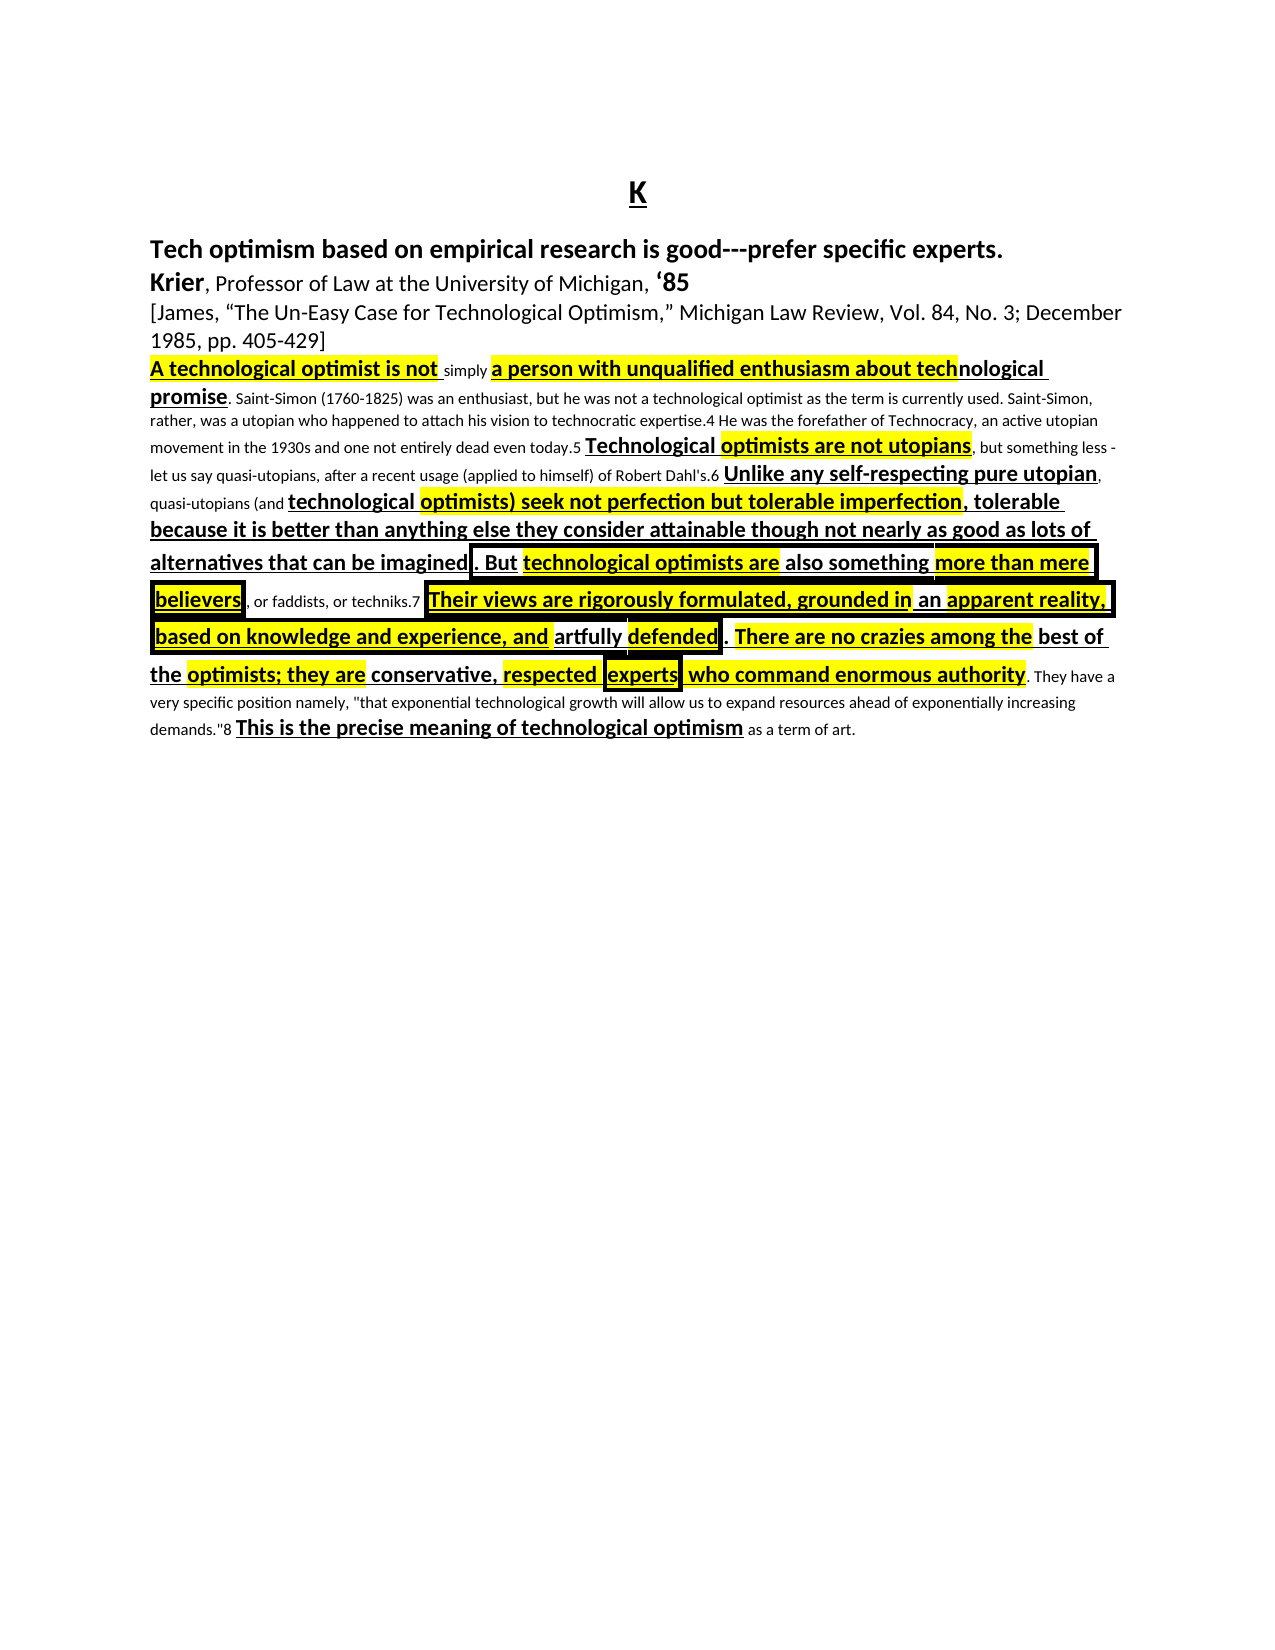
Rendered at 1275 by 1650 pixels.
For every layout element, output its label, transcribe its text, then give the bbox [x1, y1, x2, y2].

text Krier, Professor of Law at the University of Michigan, ‘85 [150, 265, 1125, 298]
subtitle K [150, 171, 1125, 212]
text [James, “The Un-Easy Case for Technological Optimism,” Michigan Law Review, Vol. 84, No. 3; December 1985, pp. 405-429] [150, 298, 1125, 354]
text A technological optimist is not simply a person with unqualified enthusiasm about technological promise. Saint-Simon (1760-1825) was an enthusiast, but he was not a technological optimist as the term is currently used. Saint-Simon, rather, was a utopian who happened to attach his vision to technocratic expertise.4 He was the forefather of Technocracy, an active utopian movement in the 1930s and one not entirely dead even today.5 Technological optimists are not utopians, but something less - let us say quasi-utopians, after a recent usage (applied to himself) of Robert Dahl's.6 Unlike any self-respecting pure utopian, quasi-utopians (and technological optimists) seek not perfection but tolerable imperfection, tolerable because it is better than anything else they consider attainable though not nearly as good as lots of alternatives that can be imagined. But technological optimists are also something more than mere believers, or faddists, or techniks.7 Their views are rigorously formulated, grounded in an apparent reality, based on knowledge and experience, and artfully defended. There are no crazies among the best of the optimists; they are conservative, respected experts who command enormous authority. They have a very specific position namely, "that exponential technological growth will allow us to expand resources ahead of exponentially increasing demands."8 This is the precise meaning of technological optimism as a term of art. [150, 354, 1125, 741]
subtitle Tech optimism based on empirical research is good---prefer specific experts. [150, 232, 1125, 265]
